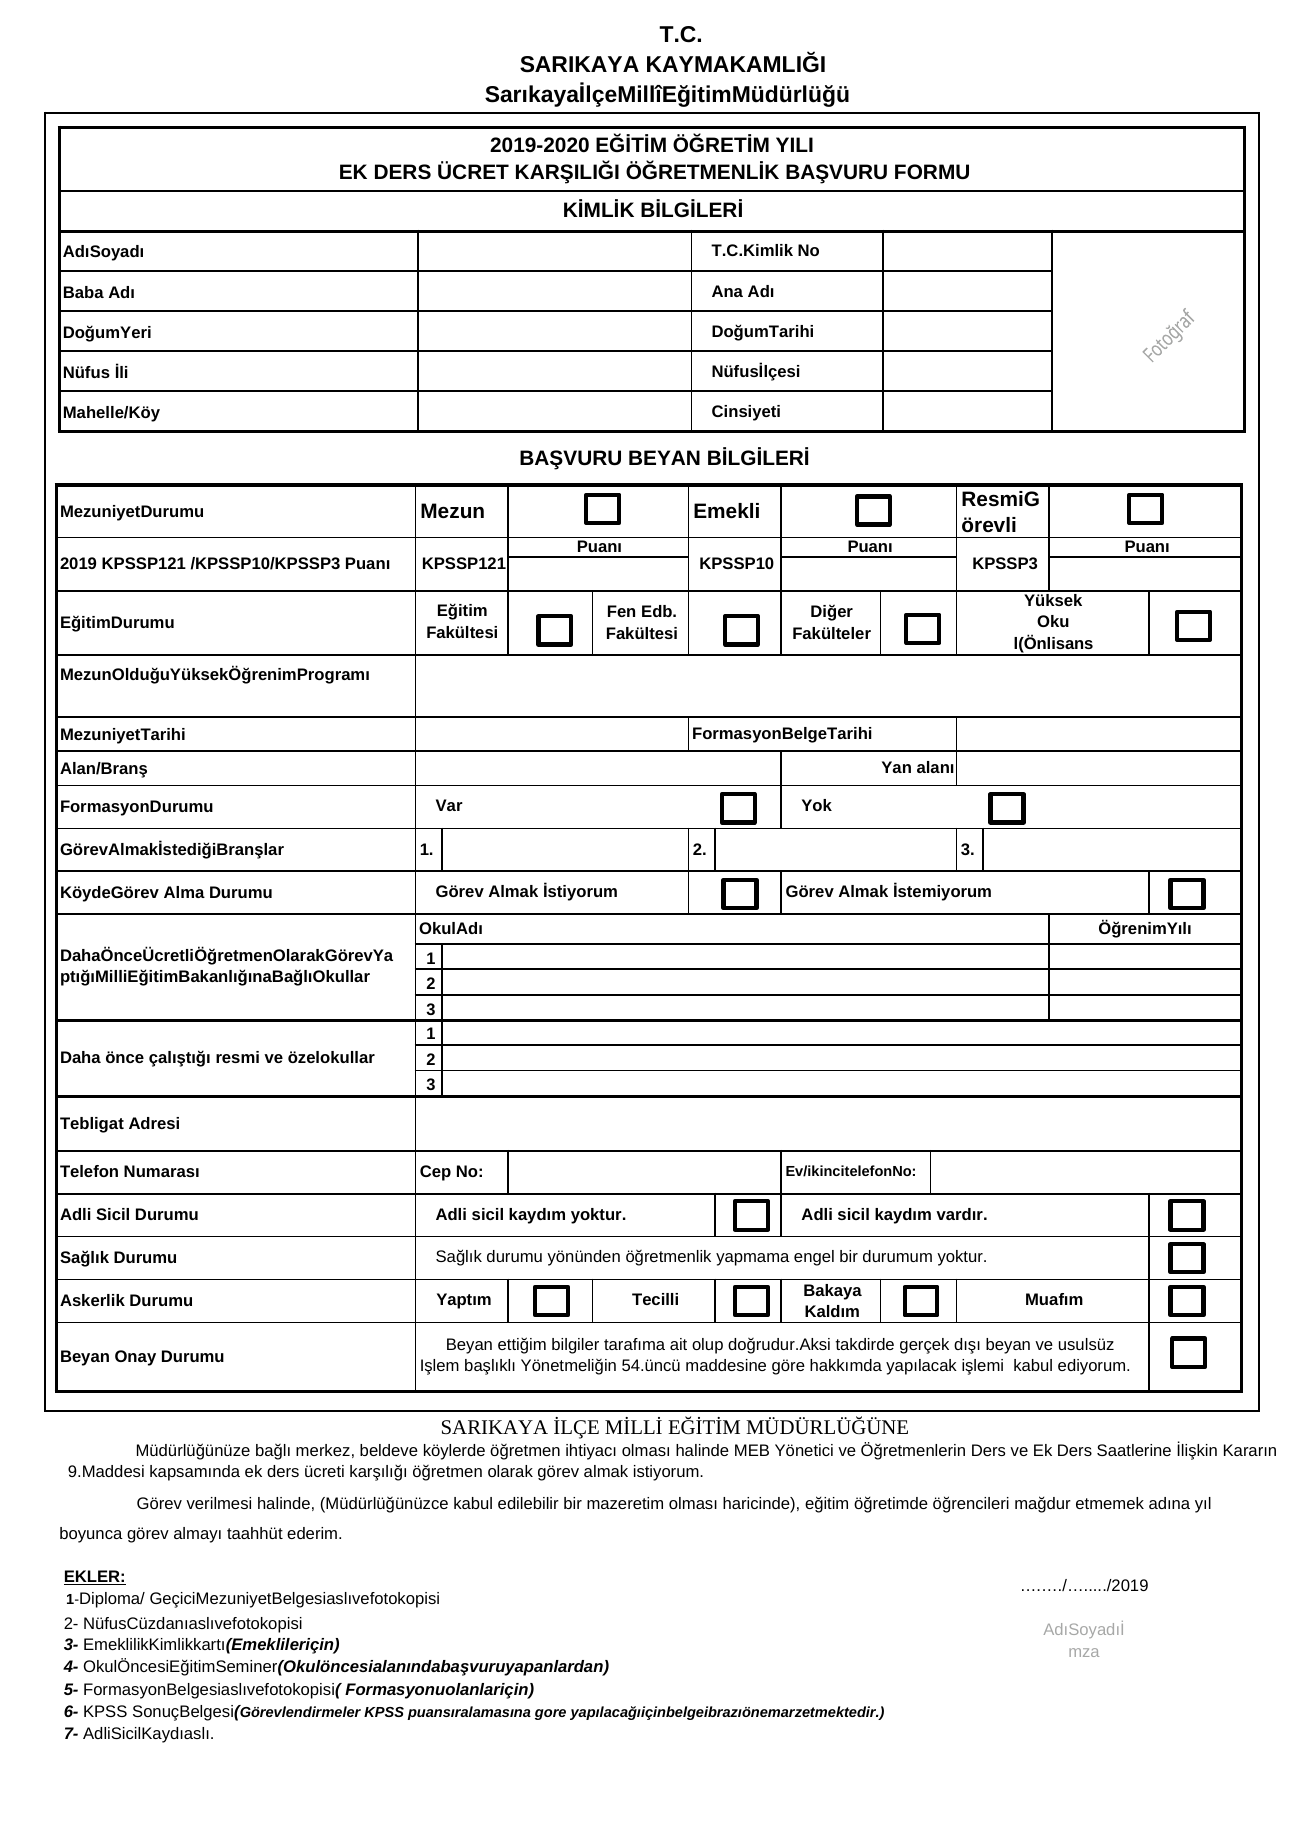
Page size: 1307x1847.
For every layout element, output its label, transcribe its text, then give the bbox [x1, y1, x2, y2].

table_cell [416, 1098, 1240, 1150]
table_cell Yüksek Okul(Önlisans) [957, 592, 1148, 654]
table_header [1050, 487, 1240, 537]
table_cell [881, 1280, 956, 1321]
table_cell Yok [782, 786, 1240, 827]
list FormasyonBelgesiaslıvefotokopisi( Formasyonuolanlariçin) [63, 1679, 982, 1698]
text EKLER: [63, 1567, 695, 1586]
table_cell [716, 1280, 780, 1321]
table_cell Sağlık durumu yönünden öğretmenlik yapmama engel bir durumum yoktur. [416, 1237, 1148, 1278]
text 1-Diploma/ GeçiciMezuniyetBelgesiaslıvefotokopisi [29, 1589, 695, 1608]
table_cell Tebligat Adresi [58, 1098, 415, 1150]
table_cell 1. [416, 829, 441, 870]
table_cell Puanı [1050, 538, 1240, 556]
table_cell 3 [416, 996, 441, 1019]
table_cell [509, 1152, 780, 1193]
table_cell 1 [416, 945, 441, 968]
table_cell Ana Adı [692, 272, 882, 310]
table_cell FormasyonDurumu [58, 786, 415, 827]
table_cell [419, 392, 691, 429]
table_header ResmiGörevli [957, 487, 1048, 537]
table_cell Adli sicil kaydım yoktur. [416, 1195, 714, 1236]
text Görev verilmesi halinde, (Müdürlüğünüzce kabul edilebilir bir mazeretim olması haricinde), eğitim öğretimde öğrencileri mağdur etmemek adına yıl [136, 1494, 1296, 1513]
table_header [782, 487, 956, 537]
table_header 2019-2020 EĞİTİM ÖĞRETİM YILI EK DERS ÜCRET KARŞILIĞI ÖĞRETMENLİK BAŞVURU FORMU [61, 129, 1243, 190]
table_cell [1150, 1323, 1240, 1390]
table_cell [443, 829, 688, 870]
table_header Emekli [689, 487, 780, 537]
list KPSS SonuçBelgesi(Görevlendirmeler KPSS puansıralamasına gore yapılacağıiçinbelgeibrazıönemarzetmektedir.) [63, 1701, 982, 1721]
table_cell Puanı [782, 538, 956, 556]
list AdliSicilKaydıaslı. [63, 1723, 982, 1743]
table_cell Ev/ikincitelefonNo: [782, 1152, 930, 1193]
table_cell EğitimDurumu [58, 592, 415, 654]
table_cell Eğitim Fakültesi [416, 592, 507, 654]
table_cell Askerlik Durumu [58, 1280, 415, 1321]
table_cell [957, 752, 1240, 784]
text boyunca görev almayı taahhüt ederim. [59, 1524, 1296, 1543]
table_cell Bakaya Kaldım [782, 1280, 880, 1321]
table_cell Cinsiyeti [692, 392, 882, 429]
text SarıkayaİlçeMillîEğitimMüdürlüğü [443, 81, 892, 107]
table_cell [1050, 996, 1240, 1019]
table_cell [443, 1071, 1240, 1094]
table_cell [884, 312, 1051, 350]
text AdıSoyadıİmza [1040, 1619, 1128, 1661]
table_cell Tecilli [593, 1280, 714, 1321]
table_cell [1150, 592, 1240, 654]
text ….…./…...../2019 [1015, 1575, 1153, 1594]
table_cell [1050, 970, 1240, 994]
table_cell [931, 1152, 1240, 1193]
list OkulÖncesiEğitimSeminer(Okulöncesialanındabaşvuruyapanlardan) [63, 1657, 982, 1676]
table_cell 2. [689, 829, 714, 870]
table_cell [1150, 1237, 1240, 1278]
table_cell [416, 656, 1240, 716]
table_header MezuniyetDurumu [58, 487, 415, 537]
table_cell [419, 272, 691, 310]
table_cell [509, 1280, 592, 1321]
table_cell AdıSoyadı [61, 233, 417, 270]
table_cell 2 [416, 970, 441, 994]
text Müdürlüğünüze bağlı merkez, beldeve köylerde öğretmen ihtiyacı olması halinde MEB Yönetici ve Öğretmenlerin Ders ve Ek Ders Saatlerine İlişkin Kararın 9.Maddesi kapsamında ek ders ücreti karşılığı öğretmen olarak görev almak istiyorum. [68, 1441, 1296, 1481]
table_cell KöydeGörev Alma Durumu [58, 872, 415, 913]
table_cell 1 [416, 1022, 441, 1044]
table_cell [443, 945, 1048, 968]
table_cell KİMLİK BİLGİLERİ [61, 192, 1243, 229]
text BAŞVURU BEYAN BİLGİLERİ [507, 446, 822, 469]
table_cell MezuniyetTarihi [58, 718, 415, 750]
table_cell [689, 872, 780, 913]
table_cell Beyan ettiğim bilgiler tarafıma ait olup doğrudur.Aksi takdirde gerçek dışı beyan ve usulsüz Işlem başlıklı Yönetmeliğin 54.üncü maddesine göre hakkımda yapılacak işlemi kabul ediyorum. [416, 1323, 1148, 1390]
table_cell [419, 233, 691, 270]
table_cell [443, 996, 1048, 1019]
table_cell [443, 1022, 1240, 1044]
table_cell Nüfus İli [61, 352, 417, 390]
table_cell [416, 718, 688, 750]
table_cell Alan/Branş [58, 752, 415, 784]
table_cell DahaÖnceÜcretliÖğretmenOlarakGörevYaptığıMilliEğitimBakanlığınaBağlıOkullar [58, 915, 415, 1019]
table_cell Baba Adı [61, 272, 417, 310]
table_cell MezunOlduğuYüksekÖğrenimProgramı [58, 656, 415, 716]
table_cell Nüfusİlçesi [692, 352, 882, 390]
table_cell KPSSP121 [416, 538, 507, 590]
table_cell Beyan Onay Durumu [58, 1323, 415, 1390]
table_cell Muafım [957, 1280, 1148, 1321]
table_header Mezun [416, 487, 507, 537]
table_cell [957, 718, 1240, 750]
table_cell [884, 352, 1051, 390]
table_cell [416, 752, 780, 784]
table_cell [419, 312, 691, 350]
table_cell [1050, 558, 1240, 590]
table_cell [884, 233, 1051, 270]
table_cell [716, 829, 956, 870]
table_cell DoğumYeri [61, 312, 417, 350]
table_cell 3. [957, 829, 982, 870]
table_cell Cep No: [416, 1152, 507, 1193]
table_cell GörevAlmakİstediğiBranşlar [58, 829, 415, 870]
table_cell Fen Edb. Fakültesi [593, 592, 688, 654]
table_cell [443, 1046, 1240, 1069]
list NüfusCüzdanıaslıvefotokopisi [63, 1614, 695, 1633]
table_cell Yan alanı [782, 752, 956, 784]
table_cell [881, 592, 956, 654]
text SARIKAYA KAYMAKAMLIĞI [29, 51, 837, 78]
table_cell FormasyonBelgeTarihi [689, 718, 956, 750]
table_cell [509, 592, 592, 654]
table_cell [984, 829, 1240, 870]
table_cell OkulAdı [416, 915, 1048, 943]
table_cell [1150, 1280, 1240, 1321]
table_cell [884, 392, 1051, 429]
text T.C. [29, 21, 837, 47]
table_cell Daha önce çalıştığı resmi ve özelokullar [58, 1022, 415, 1094]
table_cell [1053, 233, 1243, 429]
table_cell [1050, 945, 1240, 968]
table_cell 2 [416, 1046, 441, 1069]
table_header [509, 487, 688, 537]
table_cell 2019 KPSSP121 /KPSSP10/KPSSP3 Puanı [58, 538, 415, 590]
table_cell Telefon Numarası [58, 1152, 415, 1193]
table_cell KPSSP3 [957, 538, 1048, 590]
table_cell [419, 352, 691, 390]
table_cell 3 [416, 1071, 441, 1094]
table_cell Var [416, 786, 780, 827]
table_cell [509, 558, 688, 590]
table_cell DoğumTarihi [692, 312, 882, 350]
table_cell Görev Almak İstiyorum [416, 872, 688, 913]
table_cell Görev Almak İstemiyorum [782, 872, 1148, 913]
table_cell ÖğrenimYılı [1050, 915, 1240, 943]
table_cell Adli sicil kaydım vardır. [782, 1195, 1148, 1236]
table_cell Sağlık Durumu [58, 1237, 415, 1278]
table_cell [1150, 872, 1240, 913]
table_cell Adli Sicil Durumu [58, 1195, 415, 1236]
table_cell Diğer Fakülteler [782, 592, 880, 654]
list EmeklilikKimlikkartı(Emeklileriçin) [63, 1636, 982, 1654]
table_cell KPSSP10 [689, 538, 780, 590]
table_cell T.C.Kimlik No [692, 233, 882, 270]
table_cell Yaptım [416, 1280, 507, 1321]
table_cell [689, 592, 780, 654]
table_cell [1150, 1195, 1240, 1236]
table_cell [716, 1195, 780, 1236]
table_cell Puanı [509, 538, 688, 556]
table_cell Mahelle/Köy [61, 392, 417, 429]
table_cell [443, 970, 1048, 994]
text SARIKAYA İLÇE MİLLİ EĞİTİM MÜDÜRLÜĞÜNE [440, 1415, 1296, 1439]
table_cell [782, 558, 956, 590]
table_cell [884, 272, 1051, 310]
